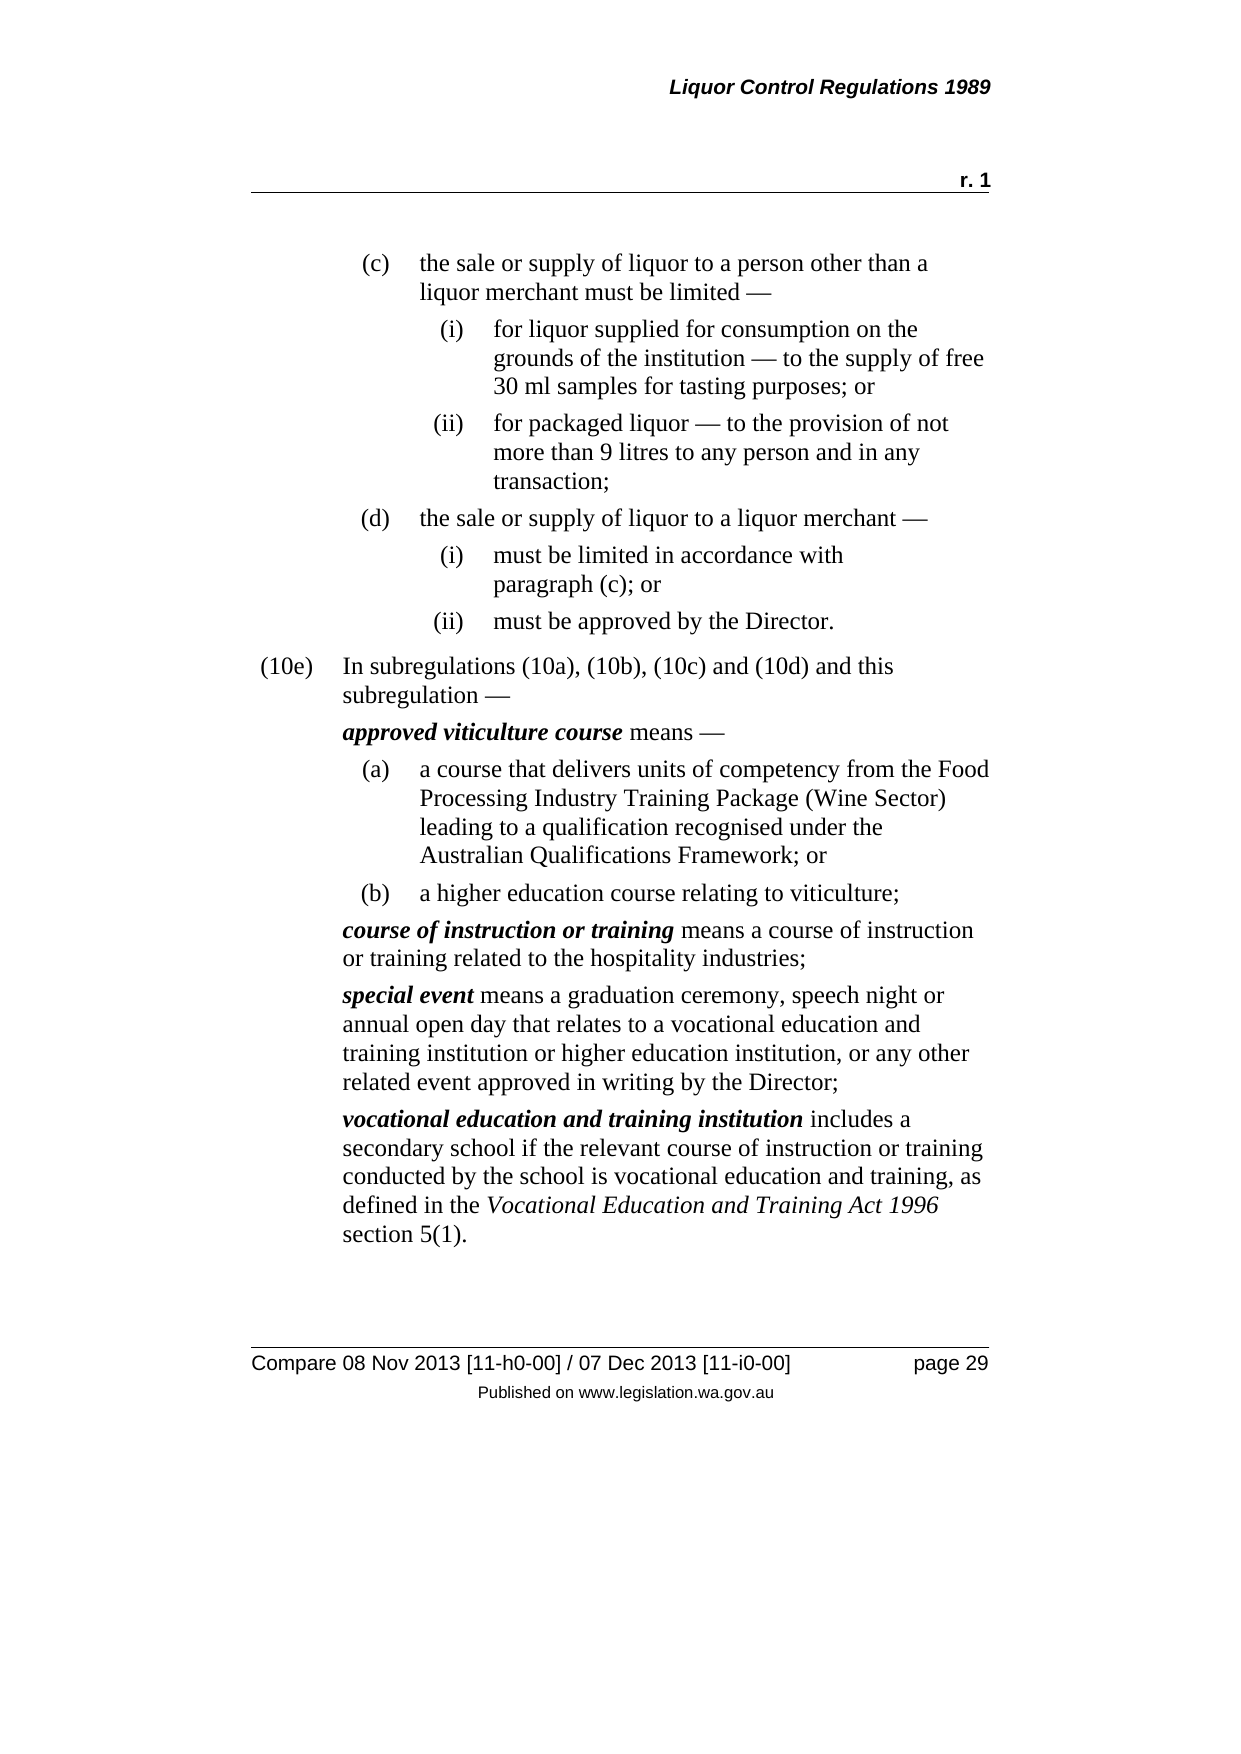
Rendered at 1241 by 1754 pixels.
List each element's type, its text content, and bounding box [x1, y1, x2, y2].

text (10e) In subregulations (10a), (10b), (10c) and (10d) and this subregulation — [251, 651, 989, 709]
text (i) for liquor supplied for consumption on the grounds of the institution — to the supply of free 30 ml samples for tasting purposes; or [251, 314, 989, 400]
text (c) the sale or supply of liquor to a person other than a liquor merchant must be limited — [251, 248, 989, 306]
text (ii) must be approved by the Director. [251, 606, 989, 635]
text (i) must be limited in accordance with paragraph (c); or [251, 540, 989, 598]
text special event means a graduation ceremony, speech night or annual open day that relates to a vocational education and training institution or higher education institution, or any other related event approved in writing by the Director; [251, 981, 989, 1096]
text (a) a course that delivers units of competency from the Food Processing Industry Training Package (Wine Sector) leading to a qualification recognised under the Australian Qualifications Framework; or [251, 754, 989, 869]
text course of instruction or training means a course of instruction or training related to the hospitality industries; [251, 915, 989, 972]
text (b) a higher education course relating to viticulture; [251, 878, 989, 906]
text approved viticulture course means — [251, 717, 989, 746]
text (d) the sale or supply of liquor to a liquor merchant — [251, 503, 989, 532]
text (ii) for packaged liquor — to the provision of not more than 9 litres to any person and in any transaction; [251, 408, 989, 495]
text vocational education and training institution includes a secondary school if the relevant course of instruction or training conducted by the school is vocational education and training, as defined in the Vocational Education and Training Act 1996 section 5(1). [251, 1104, 989, 1248]
